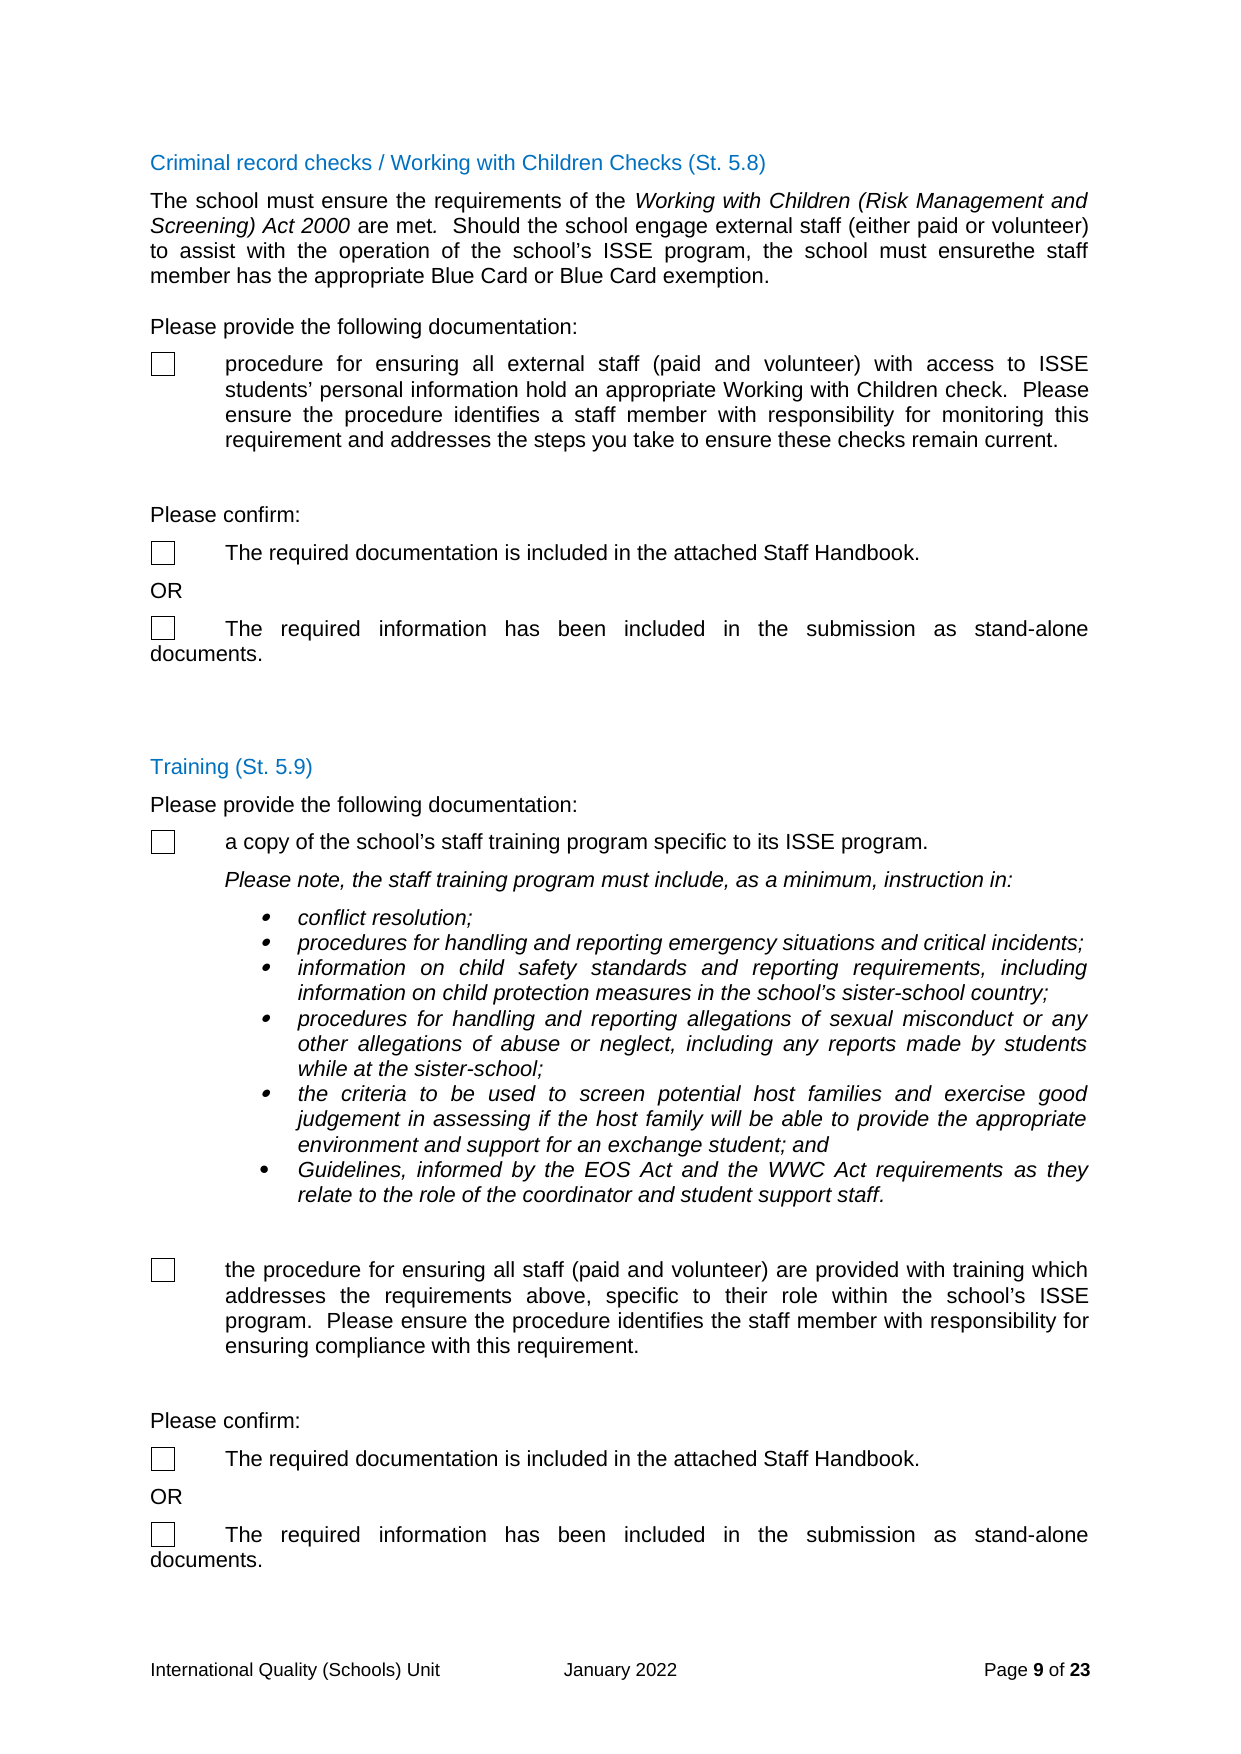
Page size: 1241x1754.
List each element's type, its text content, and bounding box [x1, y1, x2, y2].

text the procedure for ensuring all staff (paid and volunteer) are provided with training which addresses the requirements above, specific to their role within the school’s ISSE program. Please ensure the procedure identifies the staff member with responsibility for ensuring compliance with this requirement. [150, 1257, 1090, 1358]
text OR [150, 578, 1090, 603]
text The required information has been included in the submission as stand-alone documents. [150, 1521, 1090, 1572]
list information on child safety standards and reporting requirements, including information on child protection measures in the school’s sister-school country; [260, 955, 1090, 1005]
text The school must ensure the requirements of the Working with Children (Risk Management and Screening) Act 2000 are met. Should the school engage external staff (either paid or volunteer) to assist with the operation of the school’s ISSE program, the school must ensurethe staff member has the appropriate Blue Card or Blue Card exemption. [150, 188, 1090, 288]
subtitle Training (St. 5.9) [150, 754, 1090, 779]
text procedure for ensuring all external staff (paid and volunteer) with access to ISSE students’ personal information hold an appropriate Working with Children check. Please ensure the procedure identifies a staff member with responsibility for monitoring this requirement and addresses the steps you take to ensure these checks remain current. [150, 351, 1090, 452]
list procedures for handling and reporting emergency situations and critical incidents; [260, 930, 1090, 955]
text The required information has been included in the submission as stand-alone documents. [150, 615, 1090, 666]
subtitle Criminal record checks / Working with Children Checks (St. 5.8) [150, 150, 1090, 175]
list the criteria to be used to screen potential host families and exercise good judgement in assessing if the host family will be able to provide the appropriate environment and support for an exchange student; and [260, 1081, 1090, 1157]
text The required documentation is included in the attached Staff Handbook. [150, 1446, 1090, 1471]
list conflict resolution; [260, 904, 1090, 930]
text Please note, the staff training program must include, as a minimum, instruction in: [150, 867, 1090, 892]
text Please confirm: [150, 502, 1090, 527]
text OR [150, 1484, 1090, 1509]
text The required documentation is included in the attached Staff Handbook. [150, 540, 1090, 565]
list procedures for handling and reporting allegations of sexual misconduct or any other allegations of abuse or neglect, including any reports made by students while at the sister-school; [260, 1005, 1090, 1081]
list Guidelines, informed by the EOS Act and the WWC Act requirements as they relate to the role of the coordinator and student support staff. [260, 1157, 1090, 1207]
text Please provide the following documentation: [150, 791, 1090, 817]
text Please confirm: [150, 1408, 1090, 1433]
text a copy of the school’s staff training program specific to its ISSE program. [150, 829, 1090, 854]
text Please provide the following documentation: [150, 313, 1090, 339]
